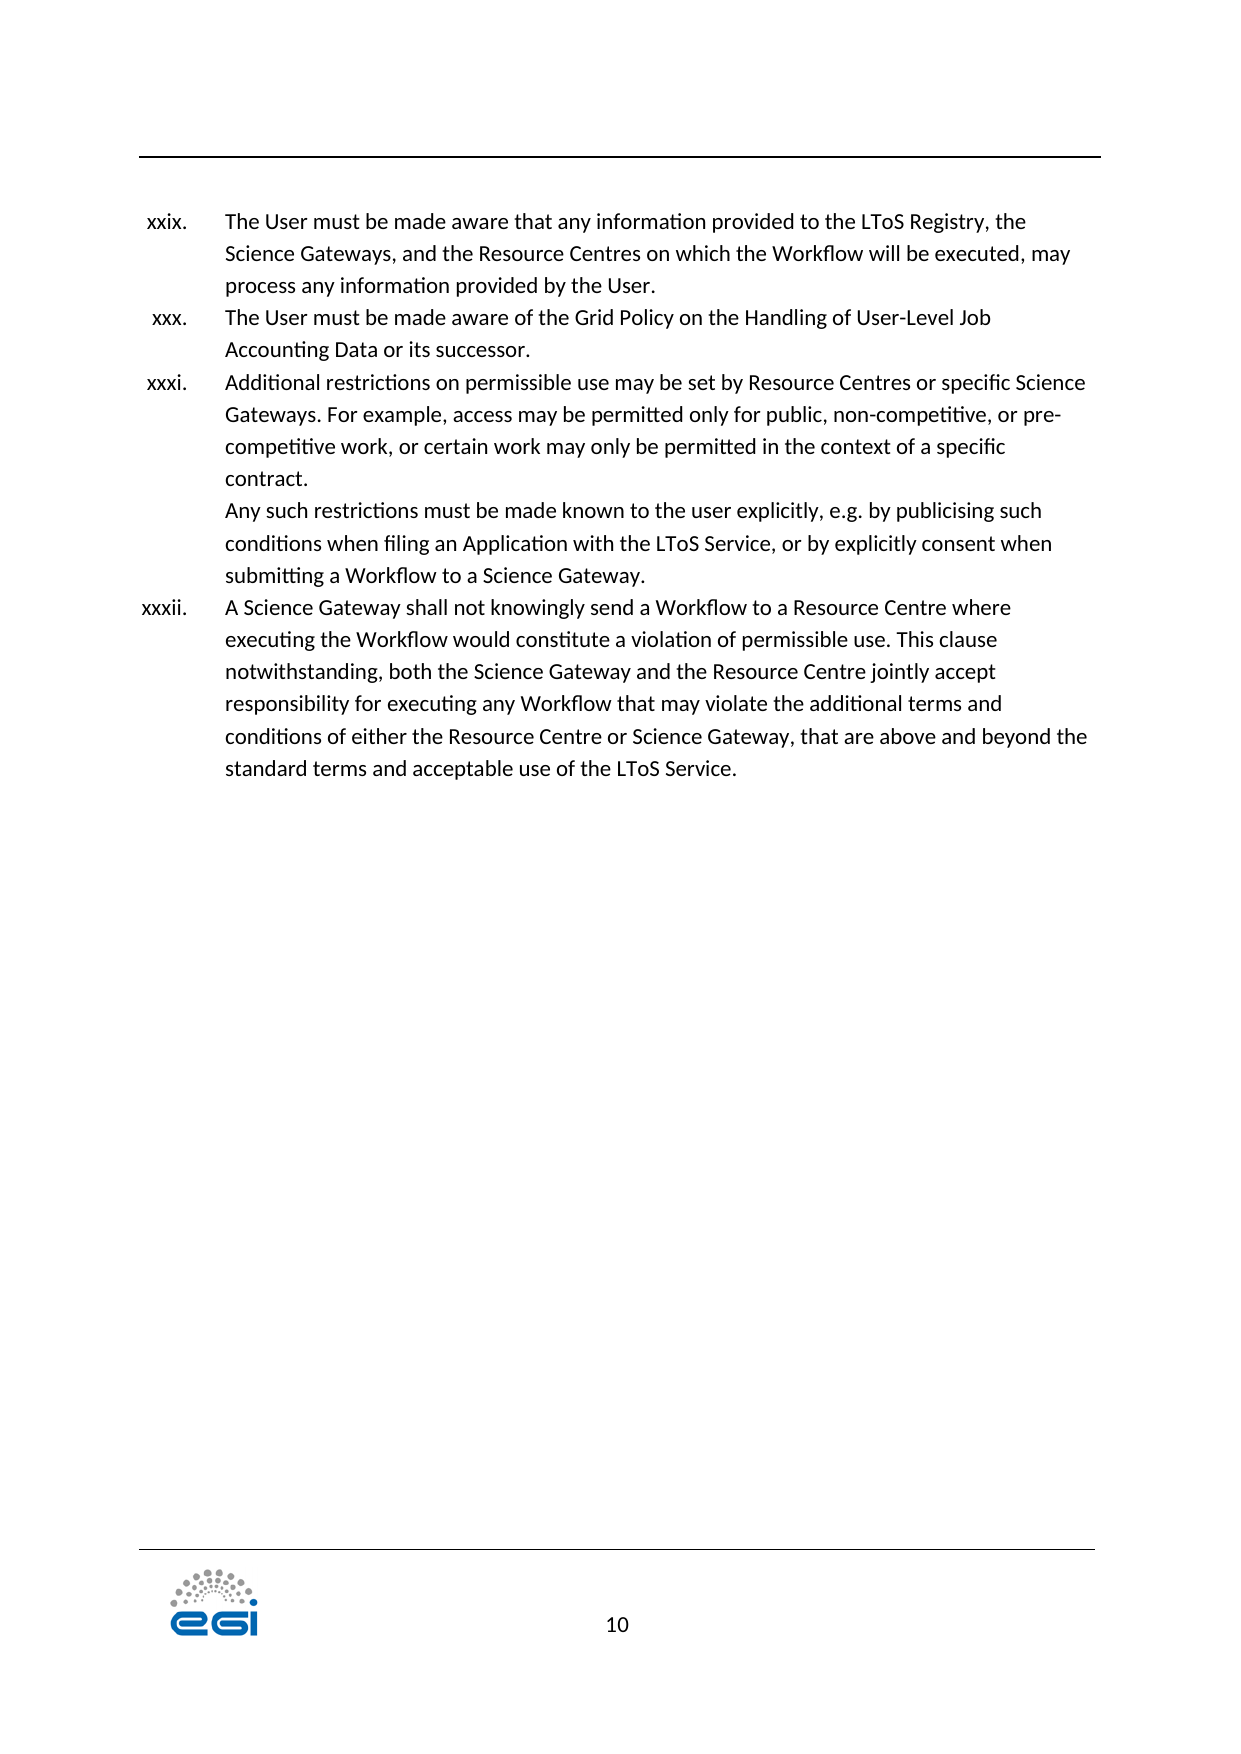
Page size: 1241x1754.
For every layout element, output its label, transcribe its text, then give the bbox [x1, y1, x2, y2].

picture [150, 1567, 276, 1638]
list The User must be made aware of the Grid Policy on the Handling of User-Level Job Accounting Data or its successor. [187, 303, 1090, 363]
list The User must be made aware that any information provided to the LToS Registry, the Science Gateways, and the Resource Centres on which the Workflow will be executed, may process any information provided by the User. [187, 207, 1090, 299]
list Additional restrictions on permissible use may be set by Resource Centres or specific Science Gateways. For example, access may be permitted only for public, non-competitive, or pre-competitive work, or certain work may only be permitted in the context of a specific contract. Any such restrictions must be made known to the user explicitly, e.g. by publicising such conditions when filing an Application with the LToS Service, or by explicitly consent when submitting a Workflow to a Science Gateway. [187, 368, 1090, 589]
list A Science Gateway shall not knowingly send a Workflow to a Resource Centre where executing the Workflow would constitute a violation of permissible use. This clause notwithstanding, both the Science Gateway and the Resource Centre jointly accept responsibility for executing any Workflow that may violate the additional terms and conditions of either the Resource Centre or Science Gateway, that are above and beyond the standard terms and acceptable use of the LToS Service. [187, 593, 1090, 782]
